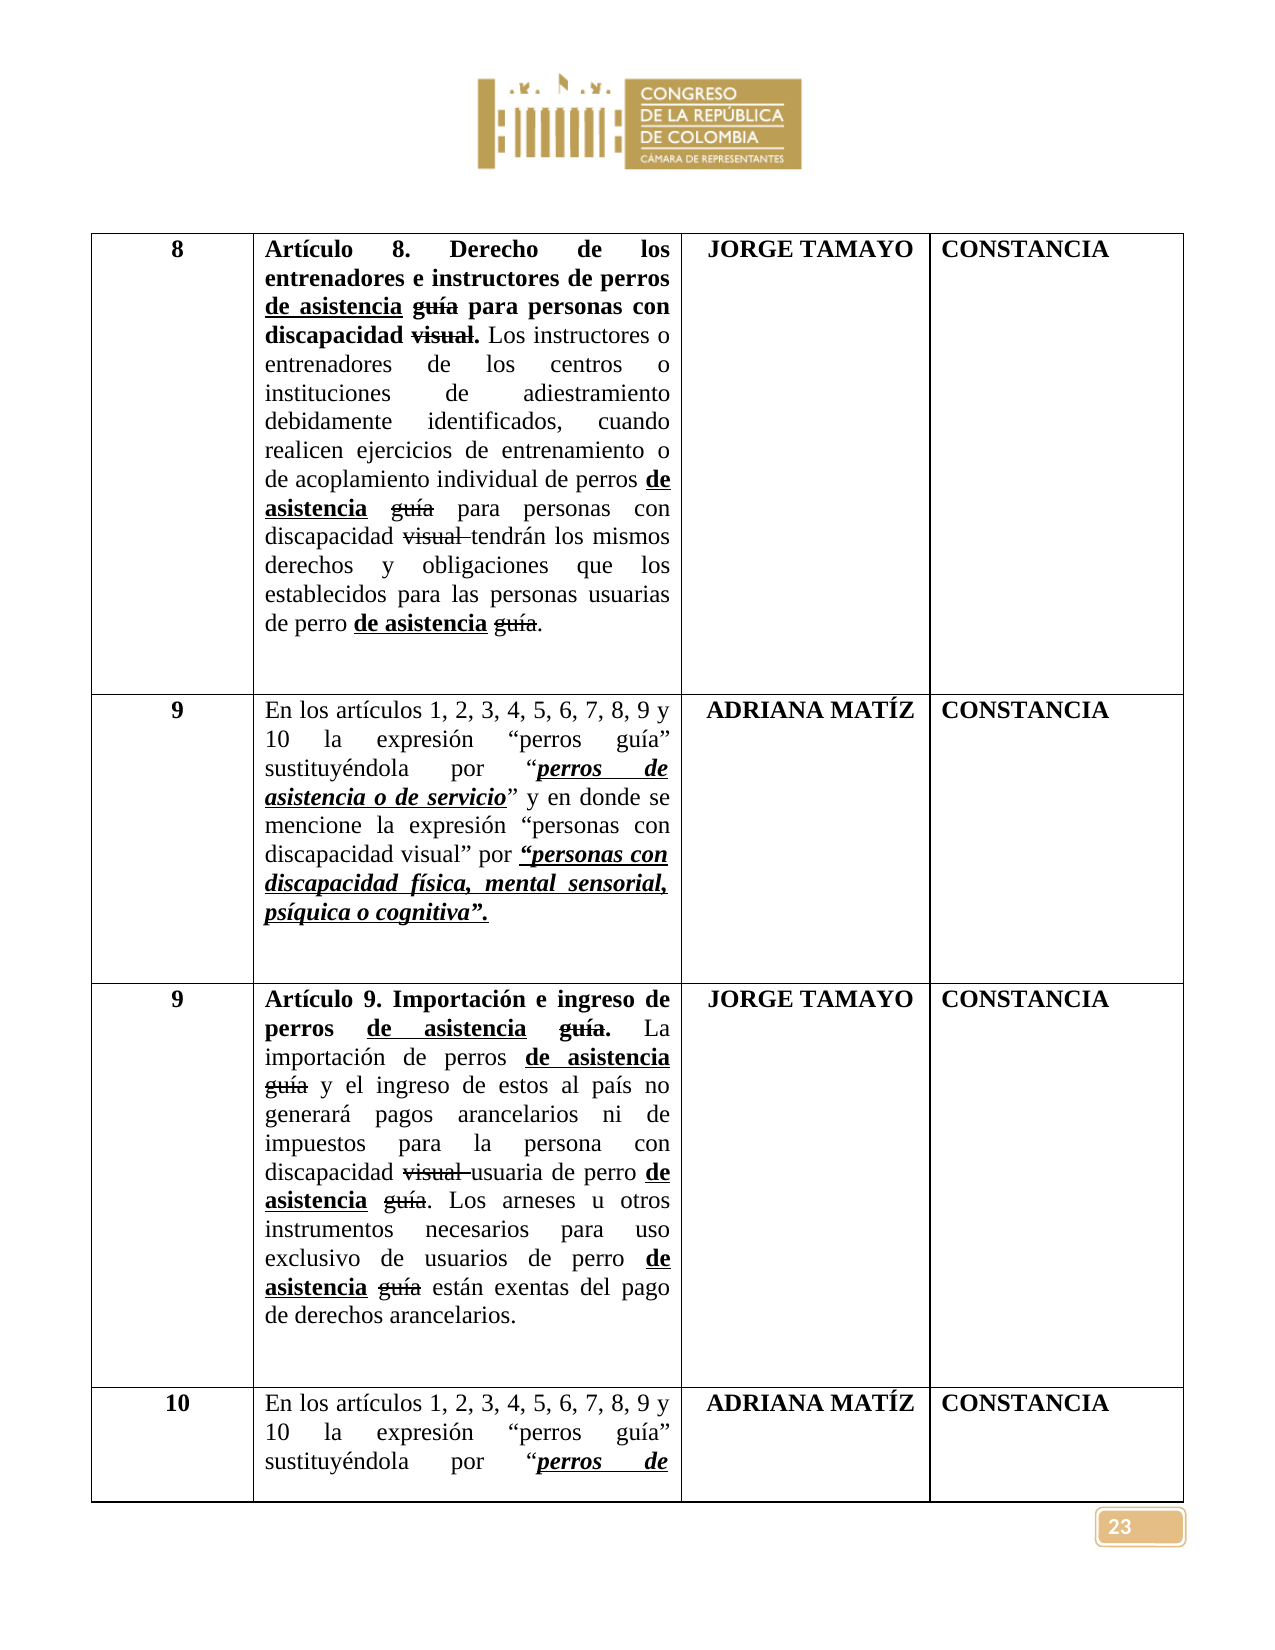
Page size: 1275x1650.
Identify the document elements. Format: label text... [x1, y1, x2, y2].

table_cell 9 [92, 695, 253, 983]
table_cell 9 [92, 984, 253, 1387]
table_cell CONSTANCIA [931, 984, 1183, 1387]
table_cell ADRIANA MATÍZ [682, 1388, 929, 1501]
table_cell ADRIANA MATÍZ [682, 695, 929, 983]
table_cell JORGE TAMAYO [682, 234, 929, 694]
table_cell 8 [92, 234, 253, 694]
table_cell CONSTANCIA [931, 234, 1183, 694]
table_cell 10 [92, 1388, 253, 1501]
table_cell CONSTANCIA [931, 695, 1183, 983]
table_cell CONSTANCIA [931, 1388, 1183, 1501]
table_cell JORGE TAMAYO [682, 984, 929, 1387]
table_cell Artículo 9. Importación e ingreso de perros de asistencia guía. La importación de perros de asistencia guía y el ingreso de estos al país no generará pagos arancelarios ni de impuestos para la persona con discapacidad visual usuaria de perro de asistencia guía. Los arneses u otros instrumentos necesarios para uso exclusivo de usuarios de perro de asistencia guía están exentas del pago de derechos arancelarios. [254, 984, 681, 1387]
table_cell Artículo 8. Derecho de los entrenadores e instructores de perros de asistencia guía para personas con discapacidad visual. Los instructores o entrenadores de los centros o instituciones de adiestramiento debidamente identificados, cuando realicen ejercicios de entrenamiento o de acoplamiento individual de perros de asistencia guía para personas con discapacidad visual tendrán los mismos derechos y obligaciones que los establecidos para las personas usuarias de perro de asistencia guía. [254, 234, 681, 694]
picture [455, 73, 820, 177]
